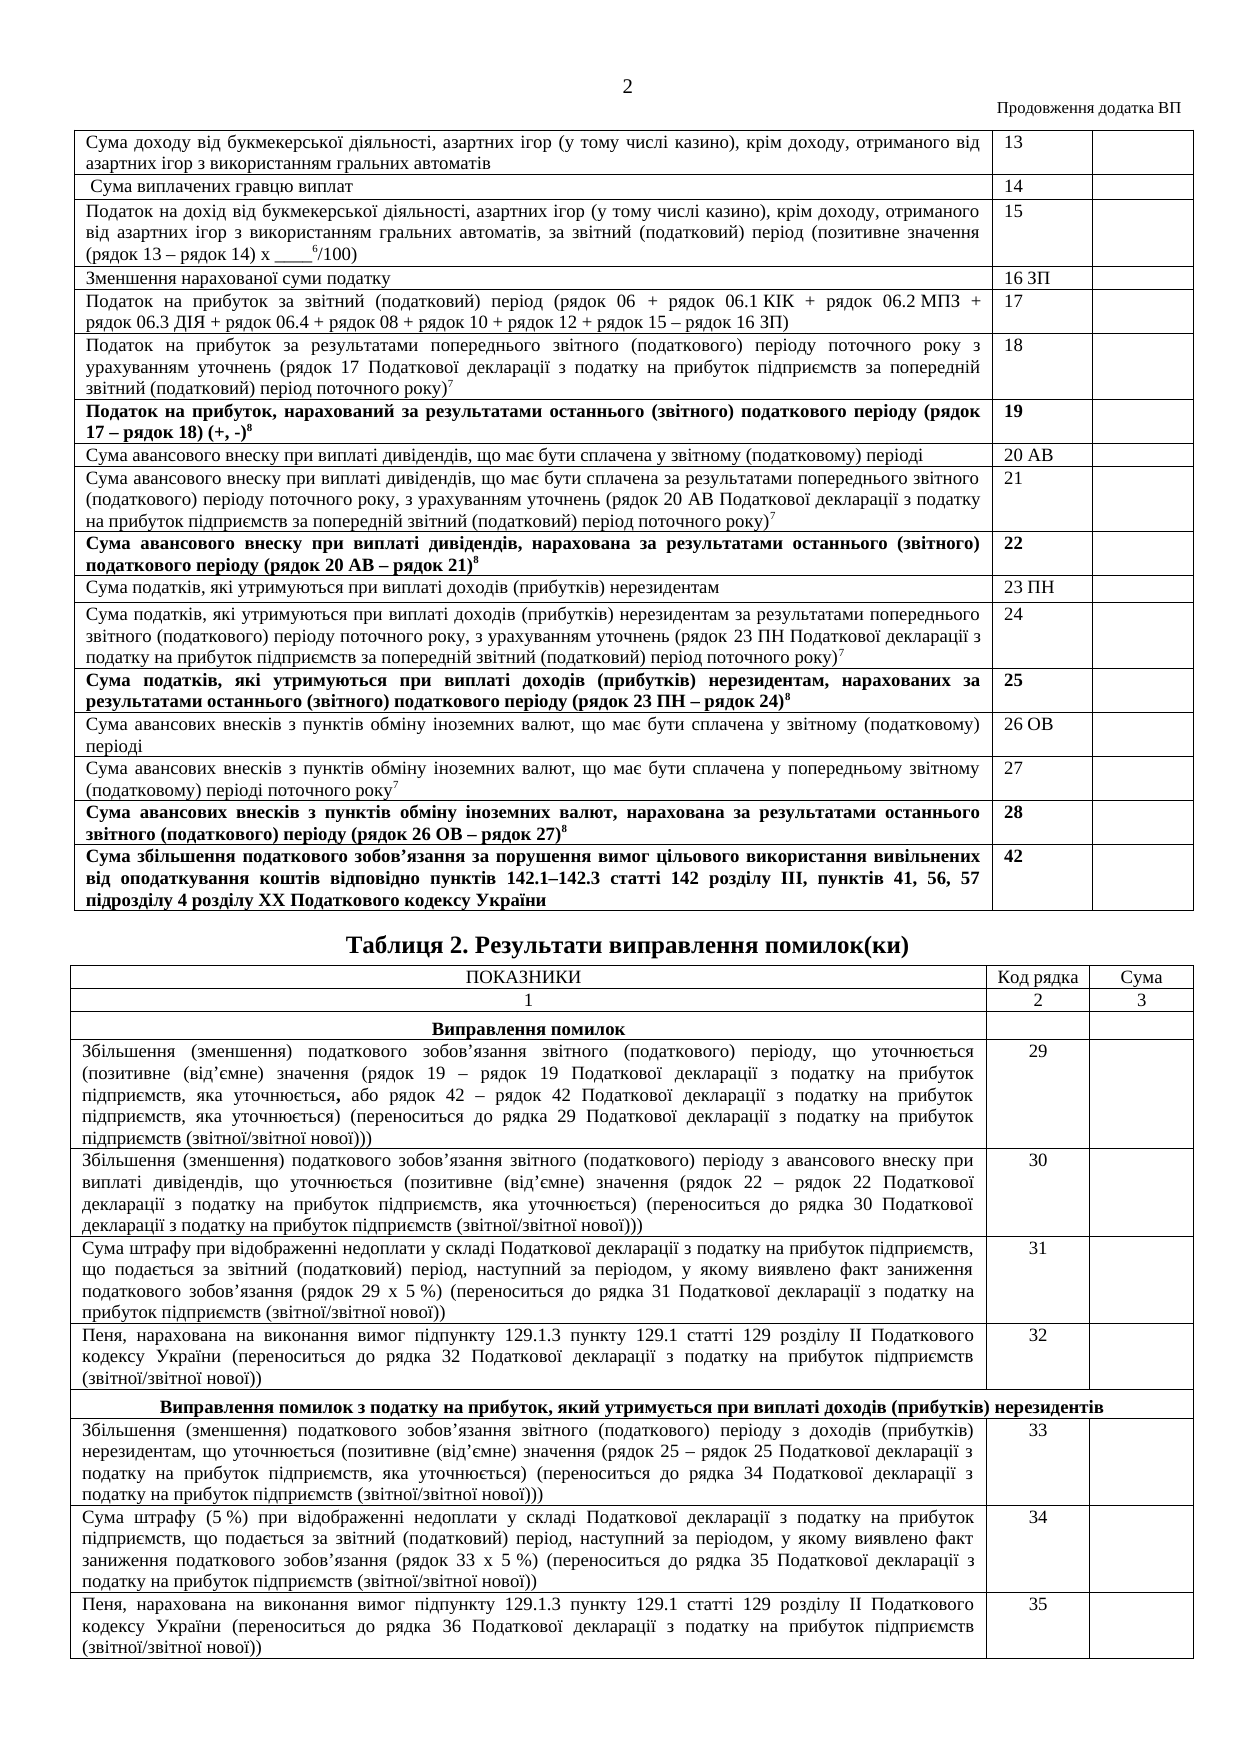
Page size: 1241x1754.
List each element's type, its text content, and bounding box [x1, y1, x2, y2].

table_cell Зменшення нарахованої суми податку [75, 267, 992, 289]
table_cell [1093, 669, 1193, 712]
table_cell Сума авансових внесків з пунктів обміну іноземних валют, нарахована за результатами останнього звітного (податкового) періоду (рядок 26 ОВ – рядок 27)8 [75, 801, 992, 844]
table_cell 2 [987, 989, 1089, 1011]
table_cell [1090, 1040, 1193, 1148]
table_cell 15 [993, 200, 1092, 266]
table_cell Виправлення помилок [71, 1012, 986, 1039]
table_cell 33 [987, 1419, 1089, 1505]
table_cell 25 [993, 669, 1092, 712]
table_cell [1093, 290, 1193, 333]
table_cell 42 [993, 845, 1092, 910]
table_cell 20 АВ [993, 444, 1092, 466]
table_cell 1 [71, 989, 986, 1011]
table_cell Сума податків, які утримуються при виплаті доходів (прибутків) нерезидентам за результатами попереднього звітного (податкового) періоду поточного року, з урахуванням уточнень (рядок 23 ПН Податкової декларації з податку на прибуток підприємств за попередній звітний (податковий) період поточного року)7 [75, 603, 992, 668]
table_cell Сума авансового внеску при виплаті дивідендів, нарахована за результатами останнього (звітного) податкового періоду (рядок 20 АВ – рядок 21)8 [75, 532, 992, 575]
table_cell 32 [987, 1324, 1089, 1388]
table_cell Виправлення помилок з податку на прибуток, який утримується при виплаті доходів (прибутків) нерезидентів [71, 1390, 1193, 1417]
table_cell 22 [993, 532, 1092, 575]
table_cell 3 [1090, 989, 1193, 1011]
table_cell 27 [993, 757, 1092, 800]
table_cell Збільшення (зменшення) податкового зобов’язання звітного (податкового) періоду з доходів (прибутків) нерезидентам, що уточнюється (позитивне (від’ємне) значення (рядок 25 – рядок 25 Податкової декларації з податку на прибуток підприємств, яка уточнюється) (переноситься до рядка 34 Податкової декларації з податку на прибуток підприємств (звітної/звітної нової))) [71, 1419, 986, 1505]
table_cell [1093, 175, 1193, 198]
table_cell 24 [993, 603, 1092, 668]
table_cell Сума виплачених гравцю виплат [75, 175, 992, 198]
table_cell 14 [993, 175, 1092, 198]
table_cell 28 [993, 801, 1092, 844]
table_cell [1093, 801, 1193, 844]
table_cell Збільшення (зменшення) податкового зобов’язання звітного (податкового) періоду, що уточнюється (позитивне (від’ємне) значення (рядок 19 – рядок 19 Податкової декларації з податку на прибуток підприємств, яка уточнюється, або рядок 42 – рядок 42 Податкової декларації з податку на прибуток підприємств, яка уточнюється) (переноситься до рядка 29 Податкової декларації з податку на прибуток підприємств (звітної/звітної нової))) [71, 1040, 986, 1148]
table_cell [1090, 1506, 1193, 1592]
table_cell 13 [993, 131, 1092, 174]
table_cell 19 [993, 400, 1092, 443]
table_cell [1093, 200, 1193, 266]
table_cell 29 [987, 1040, 1089, 1148]
table_cell [1093, 757, 1193, 800]
table_cell [1093, 532, 1193, 575]
table_cell 34 [987, 1506, 1089, 1592]
table_cell 21 [993, 467, 1092, 531]
table_cell [1090, 1149, 1193, 1236]
table_cell Сума авансових внесків з пунктів обміну іноземних валют, що має бути сплачена у звітному (податковому) періоді [75, 713, 992, 756]
table_header ПОКАЗНИКИ [71, 966, 986, 988]
table_cell Сума авансового внеску при виплаті дивідендів, що має бути сплачена у звітному (податковому) періоді [75, 444, 992, 466]
table_cell [1090, 1237, 1193, 1323]
table_cell 17 [993, 290, 1092, 333]
table_cell [1093, 845, 1193, 910]
table_cell 35 [987, 1593, 1089, 1658]
table_cell Сума штрафу при відображенні недоплати у складі Податкової декларації з податку на прибуток підприємств, що подається за звітний (податковий) період, наступний за періодом, у якому виявлено факт заниження податкового зобов’язання (рядок 29 х 5 %) (переноситься до рядка 31 Податкової декларації з податку на прибуток підприємств (звітної/звітної нової)) [71, 1237, 986, 1323]
table_cell 31 [987, 1237, 1089, 1323]
table_cell [1093, 467, 1193, 531]
table_cell [1090, 1419, 1193, 1505]
table_cell [987, 1012, 1089, 1039]
table_cell Податок на дохід від букмекерської діяльності, азартних ігор (у тому числі казино), крім доходу, отриманого від азартних ігор з використанням гральних автоматів, за звітний (податковий) період (позитивне значення (рядок 13 – рядок 14) х ____6/100) [75, 200, 992, 266]
table_cell Податок на прибуток, нарахований за результатами останнього (звітного) податкового періоду (рядок 17 – рядок 18) (+, -)8 [75, 400, 992, 443]
table_cell [1090, 1593, 1193, 1658]
table_header Сума [1090, 966, 1193, 988]
table_cell [1090, 1324, 1193, 1388]
table_cell [1093, 400, 1193, 443]
table_cell [1093, 334, 1193, 399]
table_cell Пеня, нарахована на виконання вимог підпункту 129.1.3 пункту 129.1 статті 129 розділу ІІ Податкового кодексу України (переноситься до рядка 36 Податкової декларації з податку на прибуток підприємств (звітної/звітної нової)) [71, 1593, 986, 1658]
table_cell Податок на прибуток за звітний (податковий) період (рядок 06 + рядок 06.1 КІК + рядок 06.2 МПЗ + рядок 06.3 ДІЯ + рядок 06.4 + рядок 08 + рядок 10 + рядок 12 + рядок 15 – рядок 16 ЗП) [75, 290, 992, 333]
table_cell Сума збільшення податкового зобов’язання за порушення вимог цільового використання вивільнених від оподаткування коштів відповідно пунктів 142.1–142.3 статті 142 розділу ІІІ, пунктів 41, 56, 57 підрозділу 4 розділу ХХ Податкового кодексу України [75, 845, 992, 910]
table_cell Сума авансового внеску при виплаті дивідендів, що має бути сплачена за результатами попереднього звітного (податкового) періоду поточного року, з урахуванням уточнень (рядок 20 АВ Податкової декларації з податку на прибуток підприємств за попередній звітний (податковий) період поточного року)7 [75, 467, 992, 531]
table_cell 30 [987, 1149, 1089, 1236]
table_cell [1093, 131, 1193, 174]
table_cell Пеня, нарахована на виконання вимог підпункту 129.1.3 пункту 129.1 статті 129 розділу ІІ Податкового кодексу України (переноситься до рядка 32 Податкової декларації з податку на прибуток підприємств (звітної/звітної нової)) [71, 1324, 986, 1388]
text Таблиця 2. Результати виправлення помилок(ки) [74, 930, 1181, 959]
table_cell [1093, 603, 1193, 668]
table_header Код рядка [987, 966, 1089, 988]
table_cell Сума податків, які утримуються при виплаті доходів (прибутків) нерезидентам, нарахованих за результатами останнього (звітного) податкового періоду (рядок 23 ПН – рядок 24)8 [75, 669, 992, 712]
table_cell Податок на прибуток за результатами попереднього звітного (податкового) періоду поточного року з урахуванням уточнень (рядок 17 Податкової декларації з податку на прибуток підприємств за попередній звітний (податковий) період поточного року)7 [75, 334, 992, 399]
table_cell Збільшення (зменшення) податкового зобов’язання звітного (податкового) періоду з авансового внеску при виплаті дивідендів, що уточнюється (позитивне (від’ємне) значення (рядок 22 – рядок 22 Податкової декларації з податку на прибуток підприємств, яка уточнюється) (переноситься до рядка 30 Податкової декларації з податку на прибуток підприємств (звітної/звітної нової))) [71, 1149, 986, 1236]
table_cell Сума податків, які утримуються при виплаті доходів (прибутків) нерезидентам [75, 576, 992, 602]
table_cell Сума штрафу (5 %) при відображенні недоплати у складі Податкової декларації з податку на прибуток підприємств, що подається за звітний (податковий) період, наступний за періодом, у якому виявлено факт заниження податкового зобов’язання (рядок 33 х 5 %) (переноситься до рядка 35 Податкової декларації з податку на прибуток підприємств (звітної/звітної нової)) [71, 1506, 986, 1592]
table_cell [1093, 713, 1193, 756]
table_cell 16 ЗП [993, 267, 1092, 289]
table_cell 26 ОВ [993, 713, 1092, 756]
table_cell 23 ПН [993, 576, 1092, 602]
table_cell 18 [993, 334, 1092, 399]
table_cell [1093, 444, 1193, 466]
table_cell [1090, 1012, 1193, 1039]
table_cell Сума авансових внесків з пунктів обміну іноземних валют, що має бути сплачена у попередньому звітному (податковому) періоді поточного року7 [75, 757, 992, 800]
table_cell Сума доходу від букмекерської діяльності, азартних ігор (у тому числі казино), крім доходу, отриманого від азартних ігор з використанням гральних автоматів [75, 131, 992, 174]
table_cell [1093, 576, 1193, 602]
table_cell [1093, 267, 1193, 289]
